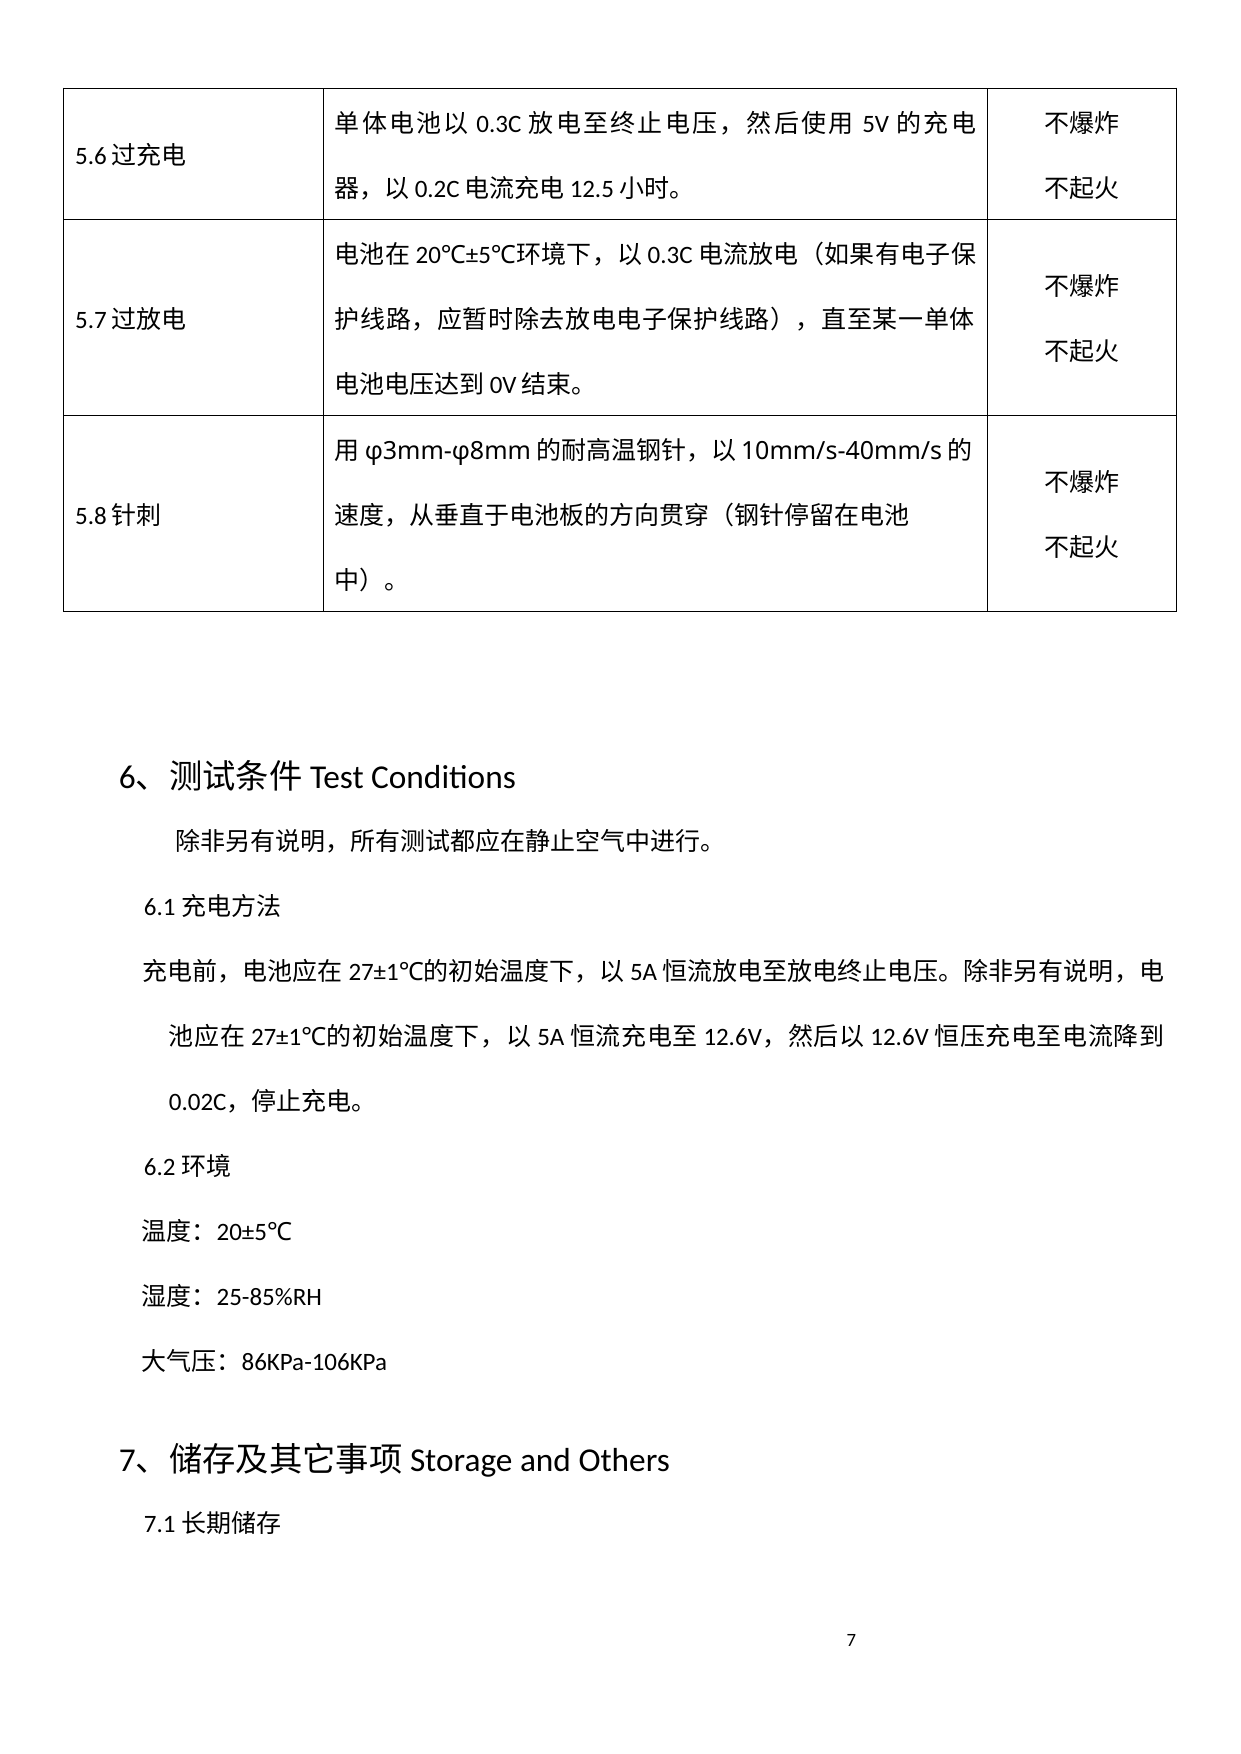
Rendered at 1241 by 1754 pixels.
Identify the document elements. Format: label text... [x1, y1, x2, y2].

table_cell 电池在20℃±5℃环境下，以0.3C电流放电（如果有电子保护线路，应暂时除去放电电子保护线路），直至某一单体电池电压达到0V结束。 [324, 220, 987, 415]
text 6.1 充电方法 [119, 872, 1165, 937]
table_cell 不爆炸 不起火 [988, 416, 1176, 611]
table_cell 用φ3mm-φ8mm的耐高温钢针，以10mm/s-40mm/s的速度，从垂直于电池板的方向贯穿（钢针停留在电池中）。 [324, 416, 987, 611]
text 除非另有说明，所有测试都应在静止空气中进行。 [75, 807, 1165, 872]
table_cell 不爆炸 不起火 [988, 89, 1176, 219]
list 储存及其它事项 Storage and Others [119, 1424, 1165, 1489]
table_cell 5.6过充电 [64, 89, 323, 219]
table_cell 不爆炸 不起火 [988, 220, 1176, 415]
text 6.2 环境 [144, 1132, 1165, 1197]
text 7.1 长期储存 [119, 1489, 1165, 1554]
list 测试条件 Test Conditions [119, 742, 1165, 807]
text 大气压：86KPa-106KPa [119, 1327, 1165, 1392]
text 湿度：25-85%RH [119, 1262, 1165, 1327]
table_cell 5.8针刺 [64, 416, 323, 611]
text 温度：20±5℃ [119, 1197, 1165, 1262]
text 充电前，电池应在27±1℃的初始温度下，以5A恒流放电至放电终止电压。除非另有说明，电池应在27±1℃的初始温度下，以5A恒流充电至12.6V，然后以12.6V恒压充电至电流降到0.02C，停止充电。 [119, 937, 1165, 1132]
table_cell 单体电池以0.3C放电至终止电压，然后使用5V的充电器，以0.2C电流充电12.5小时。 [324, 89, 987, 219]
table_cell 5.7过放电 [64, 220, 323, 415]
